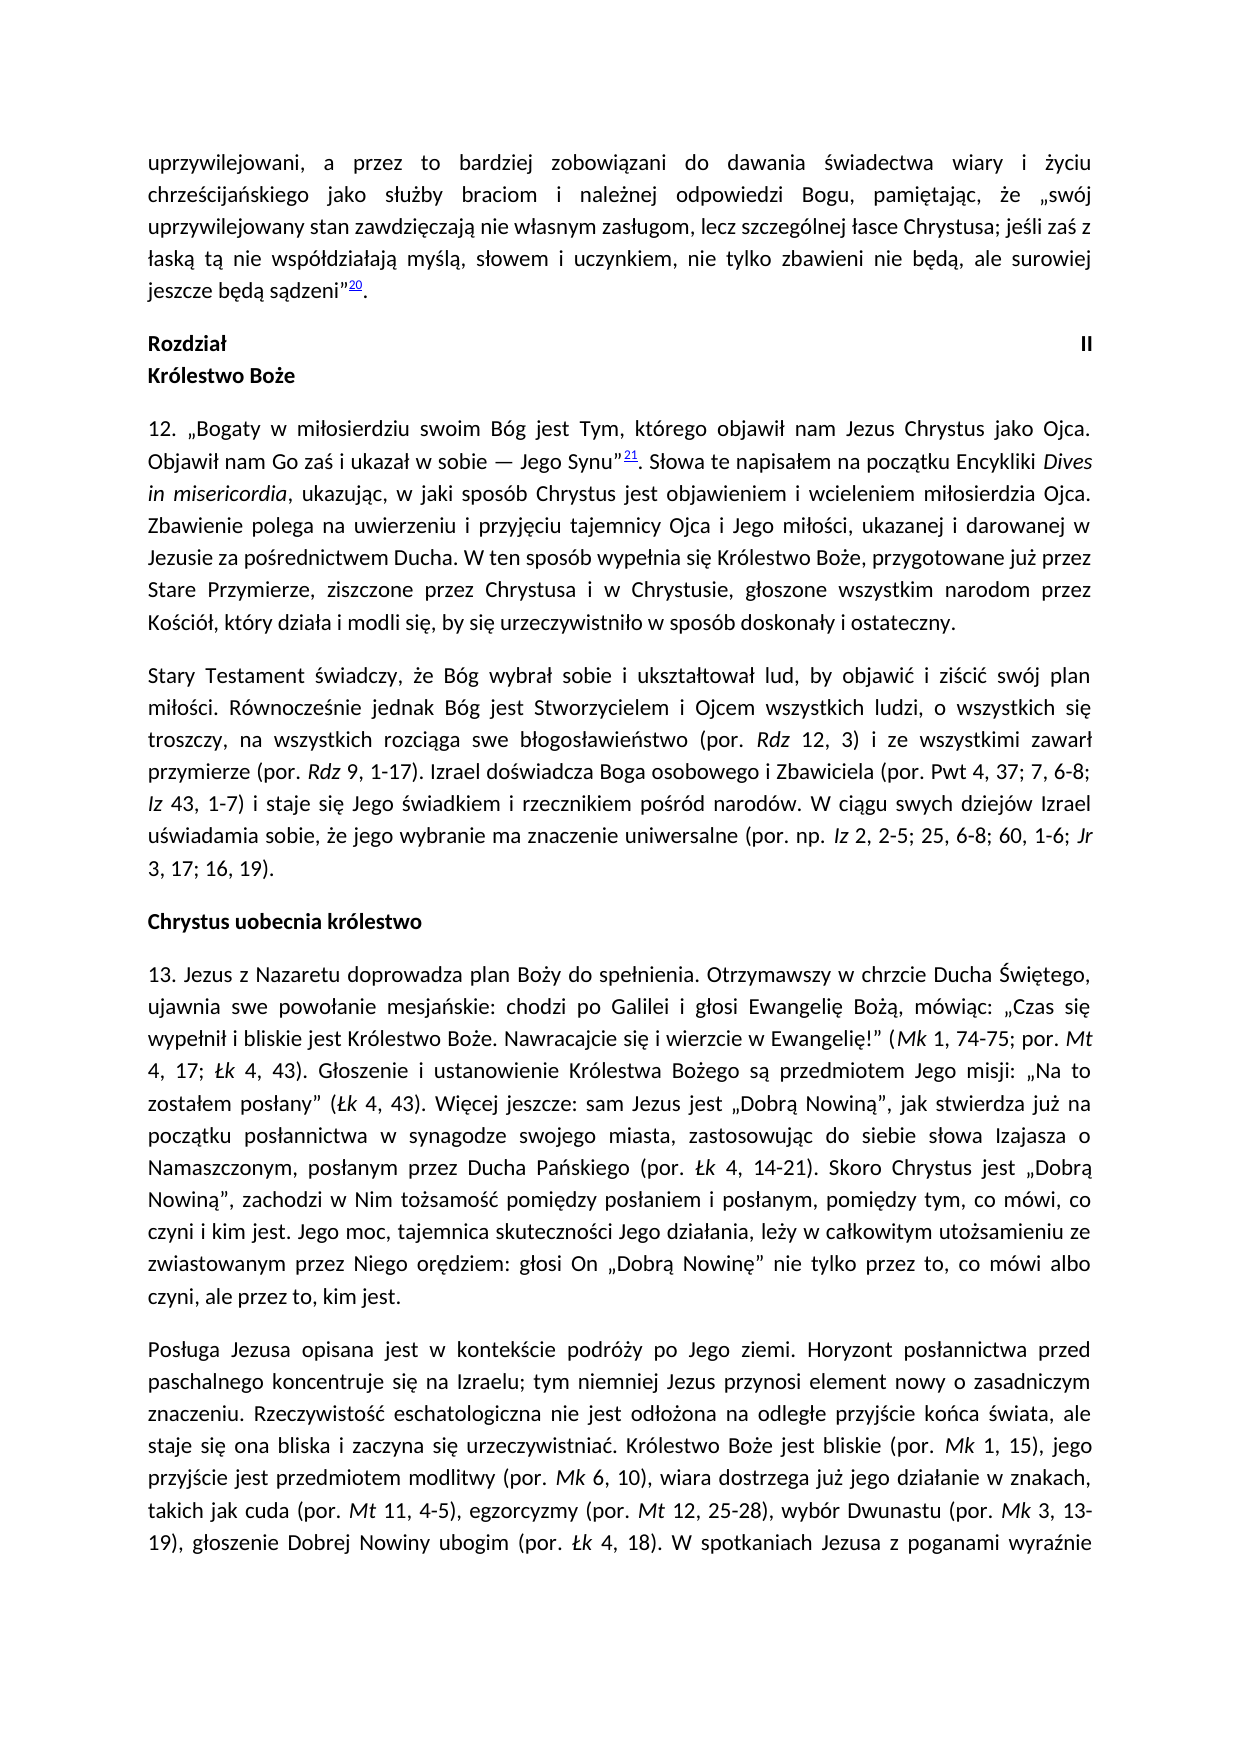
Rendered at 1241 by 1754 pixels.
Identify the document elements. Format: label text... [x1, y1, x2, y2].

text 12. „Bogaty w miłosierdziu swoim Bóg jest Tym, którego objawił nam Jezus Chrystus jako Ojca. Objawił nam Go zaś i ukazał w sobie — Jego Synu”21. Słowa te napisałem na początku Encykliki Dives in misericordia, ukazując, w jaki sposób Chrystus jest objawieniem i wcieleniem miłosierdzia Ojca. Zbawienie polega na uwierzeniu i przyjęciu tajemnicy Ojca i Jego miłości, ukazanej i darowanej w Jezusie za pośrednictwem Ducha. W ten sposób wypełnia się Królestwo Boże, przygotowane już przez Stare Przymierze, ziszczone przez Chrystusa i w Chrystusie, głoszone wszystkim narodom przez Kościół, który działa i modli się, by się urzeczywistniło w sposób doskonały i ostateczny. [148, 414, 1093, 636]
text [148, 148, 1093, 304]
text Stary Testament świadczy, że Bóg wybrał sobie i ukształtował lud, by objawić i ziścić swój plan miłości. Równocześnie jednak Bóg jest Stworzycielem i Ojcem wszystkich ludzi, o wszystkich się troszczy, na wszystkich rozciąga swe błogosławieństwo (por. Rdz 12, 3) i ze wszystkimi zawarł przymierze (por. Rdz 9, 1-17). Izrael doświadcza Boga osobowego i Zbawiciela (por. Pwt 4, 37; 7, 6-8; Iz 43, 1-7) i staje się Jego świadkiem i rzecznikiem pośród narodów. W ciągu swych dziejów Izrael uświadamia sobie, że jego wybranie ma znaczenie uniwersalne (por. np. Iz 2, 2-5; 25, 6-8; 60, 1-6; Jr 3, 17; 16, 19). [148, 661, 1093, 882]
text Chrystus uobecnia królestwo [148, 907, 1093, 935]
text Rozdział II Królestwo Boże [148, 329, 1093, 389]
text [148, 1335, 1093, 1556]
text 13. Jezus z Nazaretu doprowadza plan Boży do spełnienia. Otrzymawszy w chrzcie Ducha Świętego, ujawnia swe powołanie mesjańskie: chodzi po Galilei i głosi Ewangelię Bożą, mówiąc: „Czas się wypełnił i bliskie jest Królestwo Boże. Nawracajcie się i wierzcie w Ewangelię!” (Mk 1, 74-75; por. Mt 4, 17; Łk 4, 43). Głoszenie i ustanowienie Królestwa Bożego są przedmiotem Jego misji: „Na to zostałem posłany” (Łk 4, 43). Więcej jeszcze: sam Jezus jest „Dobrą Nowiną”, jak stwierdza już na początku posłannictwa w synagodze swojego miasta, zastosowując do siebie słowa Izajasza o Namaszczonym, posłanym przez Ducha Pańskiego (por. Łk 4, 14-21). Skoro Chrystus jest „Dobrą Nowiną”, zachodzi w Nim tożsamość pomiędzy posłaniem i posłanym, pomiędzy tym, co mówi, co czyni i kim jest. Jego moc, tajemnica skuteczności Jego działania, leży w całkowitym utożsamieniu ze zwiastowanym przez Niego orędziem: głosi On „Dobrą Nowinę” nie tylko przez to, co mówi albo czyni, ale przez to, kim jest. [148, 960, 1093, 1310]
